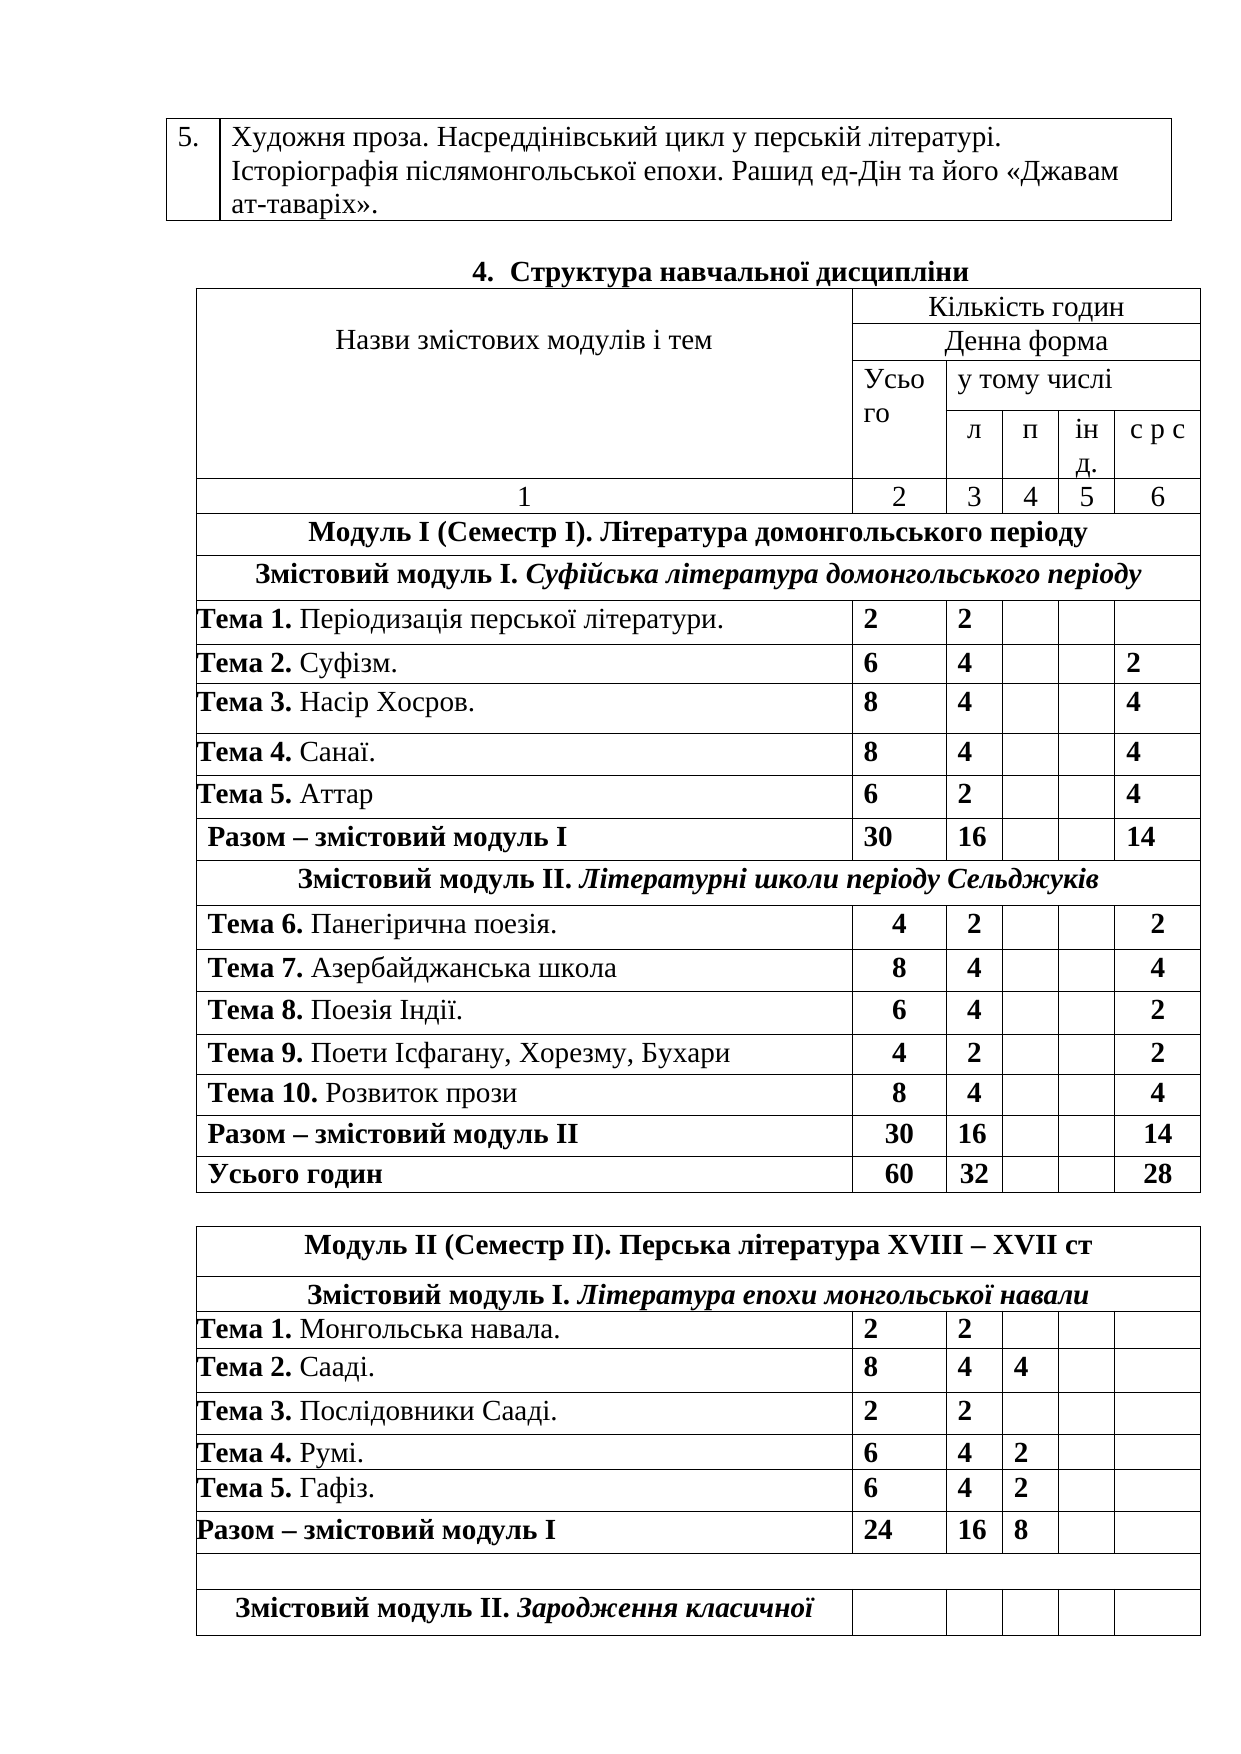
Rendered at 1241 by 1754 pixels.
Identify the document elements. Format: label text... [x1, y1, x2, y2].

table_cell [1003, 1590, 1058, 1635]
table_cell 2 [947, 601, 1002, 644]
table_cell 8 [853, 684, 946, 733]
table_cell 8 [853, 1075, 946, 1115]
table_cell 6 [853, 1470, 946, 1511]
table_cell 14 [1115, 1116, 1200, 1156]
table_cell [1059, 1035, 1114, 1074]
table_cell Разом – змістовий модуль ІІ [197, 1116, 852, 1156]
table_cell Денна форма [853, 324, 1200, 360]
table_cell [1059, 992, 1114, 1034]
table_cell [1003, 776, 1058, 818]
table_cell 8 [853, 1349, 946, 1392]
table_cell [1059, 601, 1114, 644]
table_cell Тема 5. Аттар [197, 776, 852, 818]
table_cell 30 [853, 1116, 946, 1156]
table_cell 2 [947, 776, 1002, 818]
table_cell [1059, 819, 1114, 860]
table_cell Змістовий модуль І. Література епохи монгольської навали [197, 1277, 1200, 1311]
table_cell 4 [947, 645, 1002, 683]
table_cell 6 [1115, 479, 1200, 513]
table_cell 2 [853, 479, 946, 513]
table_cell Тема 4. Румі. [197, 1435, 852, 1469]
table_cell 4 [947, 734, 1002, 775]
table_cell [1059, 734, 1114, 775]
table_header Назви змістових модулів і тем [197, 289, 852, 478]
table_cell [1003, 1312, 1058, 1348]
table_cell Тема 2. Суфізм. [197, 645, 852, 683]
table_cell 4 [947, 1435, 1002, 1469]
table_cell [1003, 645, 1058, 683]
table_cell [1115, 1393, 1200, 1434]
table_cell 4 [947, 1470, 1002, 1511]
table_cell 8 [853, 734, 946, 775]
table_cell 4 [1115, 950, 1200, 991]
table_cell 4 [1115, 776, 1200, 818]
table_cell [1059, 950, 1114, 991]
table_cell 1 [197, 479, 852, 513]
table_cell 6 [853, 992, 946, 1034]
table_cell Усього годин [197, 1157, 852, 1192]
table_cell 2 [853, 1312, 946, 1348]
table_cell Тема 3. Послідовники Сааді. [197, 1393, 852, 1434]
table_cell Тема 5. Гафіз. [197, 1470, 852, 1511]
table_header Модуль ІІ (Семестр ІІ). Перська література ХVІІІ – ХVІІ ст [197, 1227, 1200, 1276]
table_cell [1115, 601, 1200, 644]
table_cell 4 [947, 1075, 1002, 1115]
table_cell 2 [947, 1035, 1002, 1074]
table_cell 16 [947, 1116, 1002, 1156]
table_cell [1003, 992, 1058, 1034]
table_cell 2 [853, 1393, 946, 1434]
table_cell Тема 3. Насір Хосров. [197, 684, 852, 733]
table_cell Тема 7. Азербайджанська школа [197, 950, 852, 991]
table_cell [1003, 906, 1058, 949]
table_cell [1059, 1393, 1114, 1434]
table_cell 28 [1115, 1157, 1200, 1192]
table_cell [1059, 1116, 1114, 1156]
table_cell Тема 1. Монгольська навала. [197, 1312, 852, 1348]
table_cell 2 [1115, 645, 1200, 683]
table_cell 4 [1115, 1075, 1200, 1115]
table_cell 2 [947, 1312, 1002, 1348]
table_cell [1059, 906, 1114, 949]
table_cell [1003, 684, 1058, 733]
table_cell 4 [1003, 479, 1058, 513]
table_cell [1059, 684, 1114, 733]
table_cell [853, 1590, 946, 1635]
table_cell [1115, 1312, 1200, 1348]
table_cell Тема 10. Розвиток прози [197, 1075, 852, 1115]
table_cell [1115, 1512, 1200, 1553]
table_cell [1059, 645, 1114, 683]
table_cell [1003, 1035, 1058, 1074]
table_cell Модуль І (Семестр І). Література домонгольського періоду [197, 514, 1200, 555]
table_cell [1115, 1435, 1200, 1469]
table_cell 6 [853, 1435, 946, 1469]
table_cell [1003, 950, 1058, 991]
table_cell л [947, 411, 1002, 478]
table_cell [1059, 1349, 1114, 1392]
table_cell [1059, 1157, 1114, 1192]
table_cell 8 [853, 950, 946, 991]
table_cell 6 [853, 645, 946, 683]
table_cell 4 [1115, 734, 1200, 775]
table_cell Художня проза. Насреддінівський цикл у перській літературі. Історіографія післямонгольської епохи. Рашид ед-Дін та його «Джавам ат-таваріх». [221, 119, 1171, 220]
table_cell Тема 9. Поети Ісфагану, Хорезму, Бухари [197, 1035, 852, 1074]
table_cell [1115, 1470, 1200, 1511]
table_cell [1115, 1349, 1200, 1392]
table_cell п [1003, 411, 1058, 478]
table_cell 24 [853, 1512, 946, 1553]
table_cell [1003, 1075, 1058, 1115]
table_cell 2 [1115, 992, 1200, 1034]
table_cell [1059, 1435, 1114, 1469]
table_cell 4 [1115, 684, 1200, 733]
table_cell 5 [1059, 479, 1114, 513]
table_cell 2 [1115, 1035, 1200, 1074]
table_cell [1003, 1116, 1058, 1156]
table_cell [1059, 1512, 1114, 1553]
table_cell 4 [947, 1349, 1002, 1392]
table_cell 3 [947, 479, 1002, 513]
table_cell [197, 1554, 1200, 1589]
table_header Кількість годин [853, 289, 1200, 322]
table_cell 2 [853, 601, 946, 644]
table_cell [1003, 1157, 1058, 1192]
table_cell 16 [947, 819, 1002, 860]
table_cell Тема 1. Періодизація перської літератури. [197, 601, 852, 644]
table_cell Разом – змістовий модуль І [197, 1512, 852, 1553]
table_cell Разом – змістовий модуль І [197, 819, 852, 860]
table_cell Тема 6. Панегірична поезія. [197, 906, 852, 949]
table_cell Тема 2. Сааді. [197, 1349, 852, 1392]
table_cell Тема 8. Поезія Індії. [197, 992, 852, 1034]
table_cell 32 [947, 1157, 1002, 1192]
table_cell 4 [853, 1035, 946, 1074]
table_cell Усього [853, 361, 946, 478]
table_cell [1003, 819, 1058, 860]
table_cell інд. [1059, 411, 1114, 478]
table_cell [1059, 1075, 1114, 1115]
table_cell 60 [853, 1157, 946, 1192]
table_cell 4 [947, 950, 1002, 991]
table_cell у тому числі [947, 361, 1200, 410]
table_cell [197, 1590, 852, 1635]
table_cell 2 [1003, 1470, 1058, 1511]
table_cell [1059, 1470, 1114, 1511]
list Структура навчальної дисципліни [290, 254, 1152, 288]
table_cell [947, 1590, 1002, 1635]
table_cell 2 [947, 906, 1002, 949]
table_cell [1003, 1393, 1058, 1434]
table_cell [1003, 601, 1058, 644]
table_cell 4 [853, 906, 946, 949]
table_cell Змістовий модуль ІІ. Літературні школи періоду Сельджуків [197, 861, 1200, 905]
table_cell 16 [947, 1512, 1002, 1553]
table_cell 6 [853, 776, 946, 818]
table_cell 4 [947, 684, 1002, 733]
table_cell 14 [1115, 819, 1200, 860]
table_cell 2 [947, 1393, 1002, 1434]
table_cell с р с [1115, 411, 1200, 478]
table_cell 30 [853, 819, 946, 860]
table_cell [1059, 1312, 1114, 1348]
table_cell 2 [1115, 906, 1200, 949]
table_cell 5. [167, 119, 219, 220]
table_cell [1115, 1590, 1200, 1635]
table_cell 2 [1003, 1435, 1058, 1469]
table_cell Тема 4. Санаї. [197, 734, 852, 775]
table_cell [1059, 1590, 1114, 1635]
table_cell 8 [1003, 1512, 1058, 1553]
table_cell Змістовий модуль І. Суфійська література домонгольського періоду [197, 556, 1200, 600]
table_cell [1059, 776, 1114, 818]
table_cell 4 [947, 992, 1002, 1034]
table_cell 4 [1003, 1349, 1058, 1392]
table_cell [1003, 734, 1058, 775]
